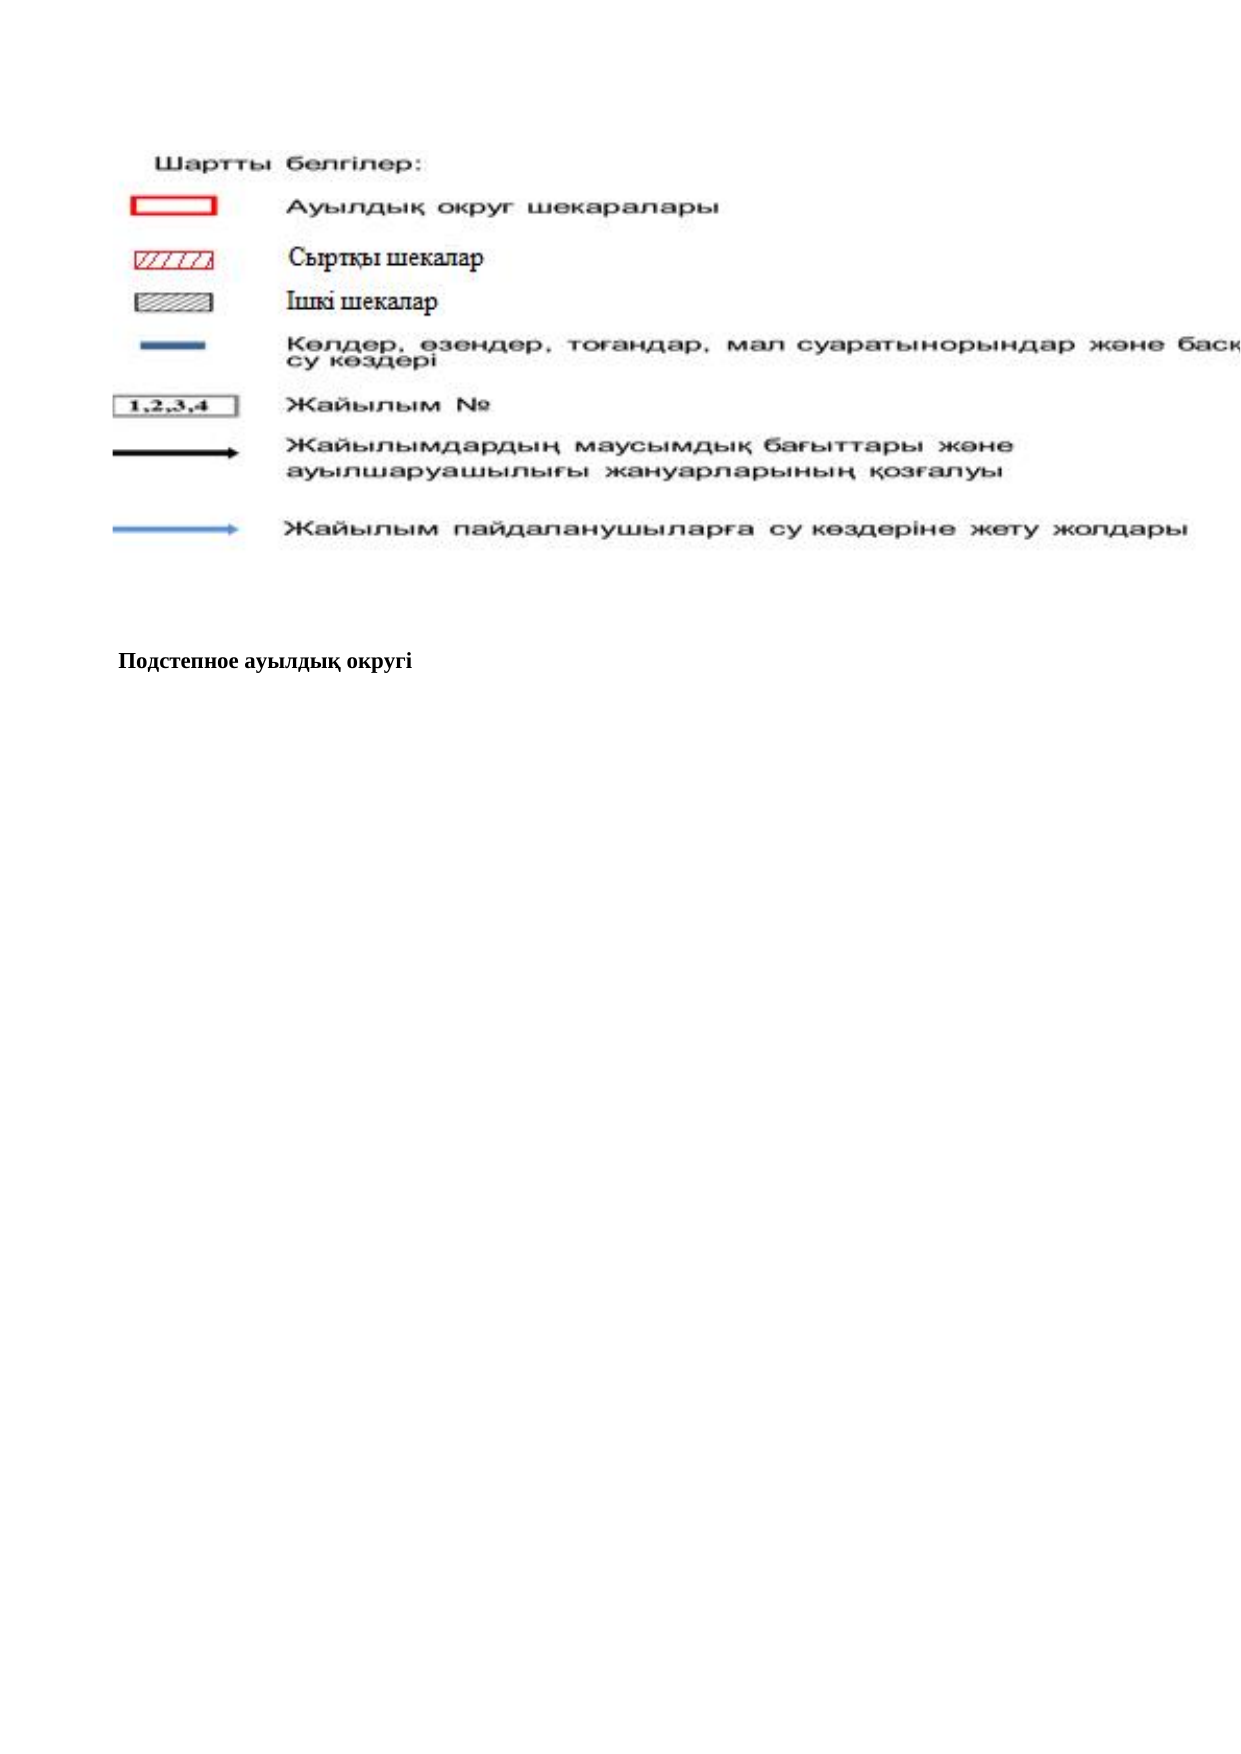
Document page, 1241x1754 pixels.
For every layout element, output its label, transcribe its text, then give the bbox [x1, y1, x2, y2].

picture [112, 150, 1241, 584]
text Подстепное ауылдық округі [112, 648, 1128, 674]
